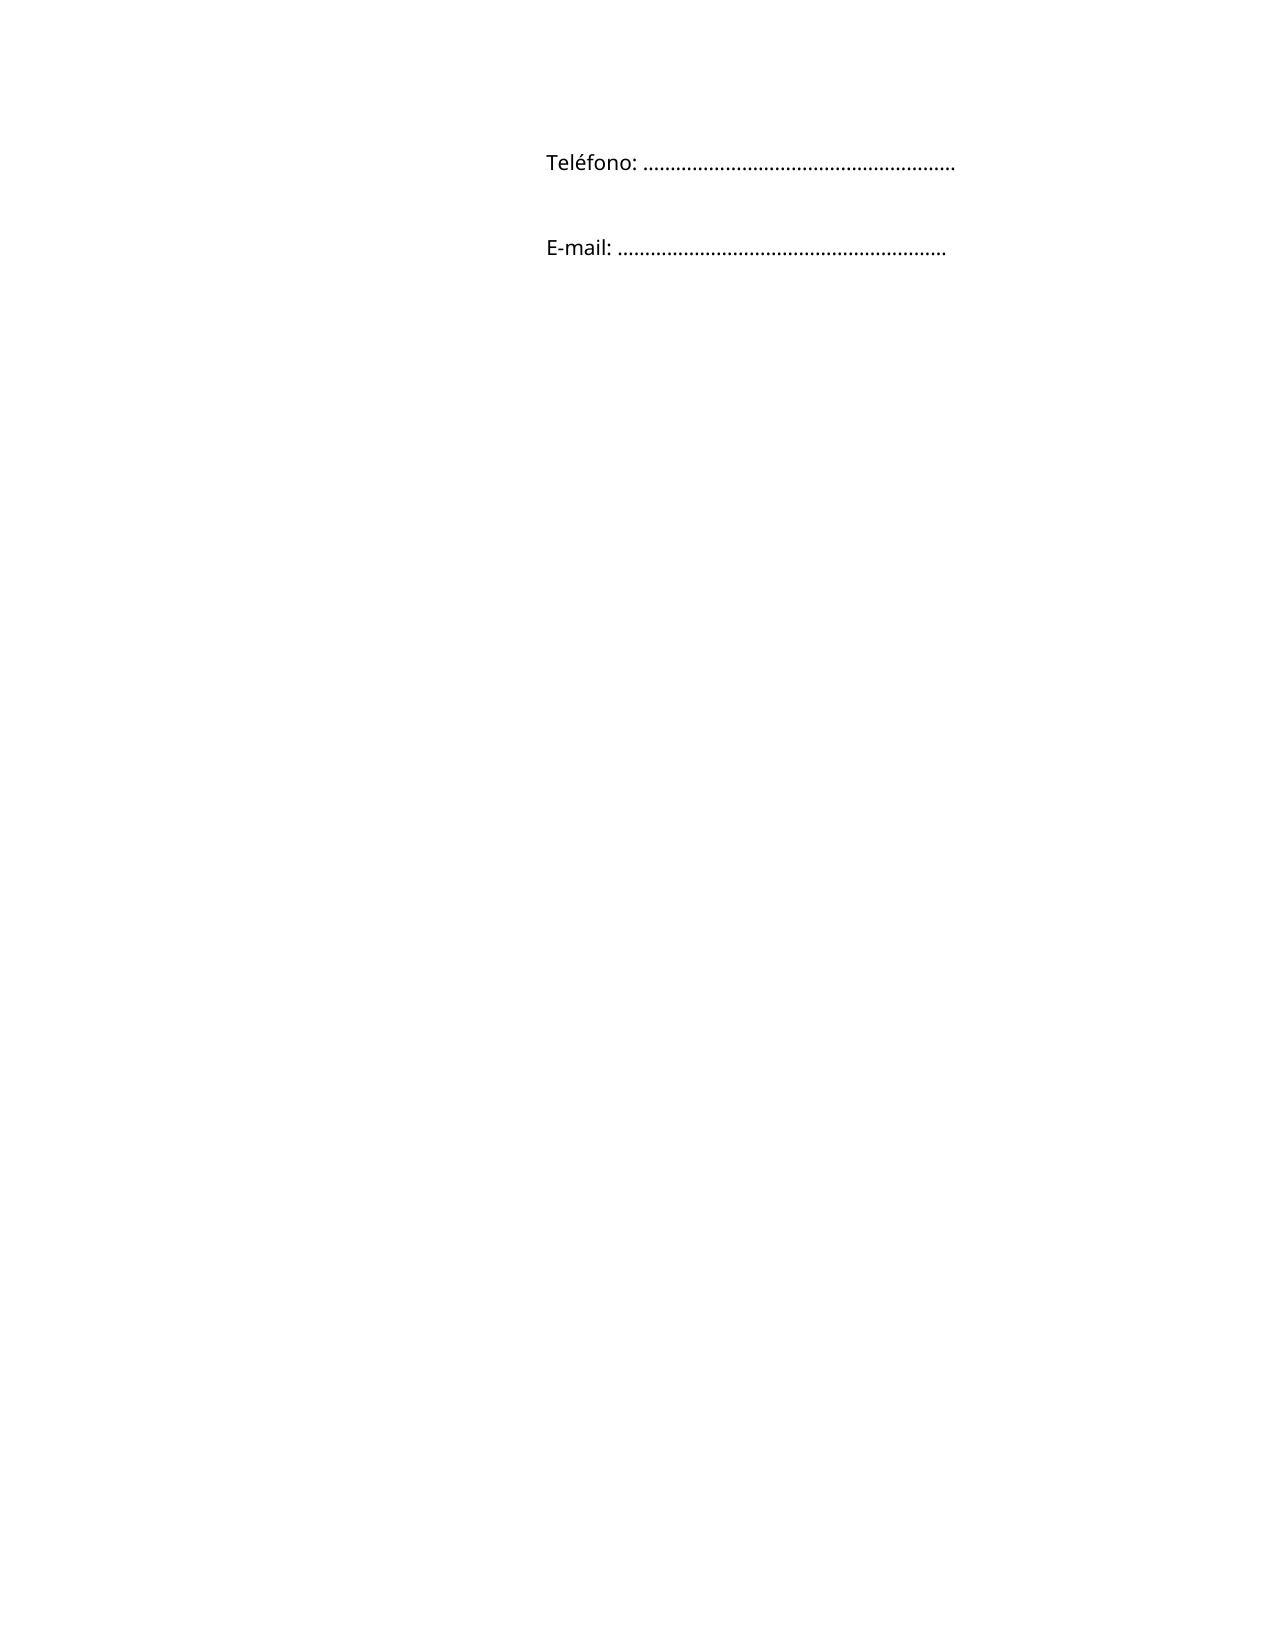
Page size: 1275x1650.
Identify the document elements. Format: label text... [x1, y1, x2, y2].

text E-mail: …………………………………………………… [546, 233, 1098, 261]
text Teléfono: ………………………………………………… [546, 148, 1098, 176]
